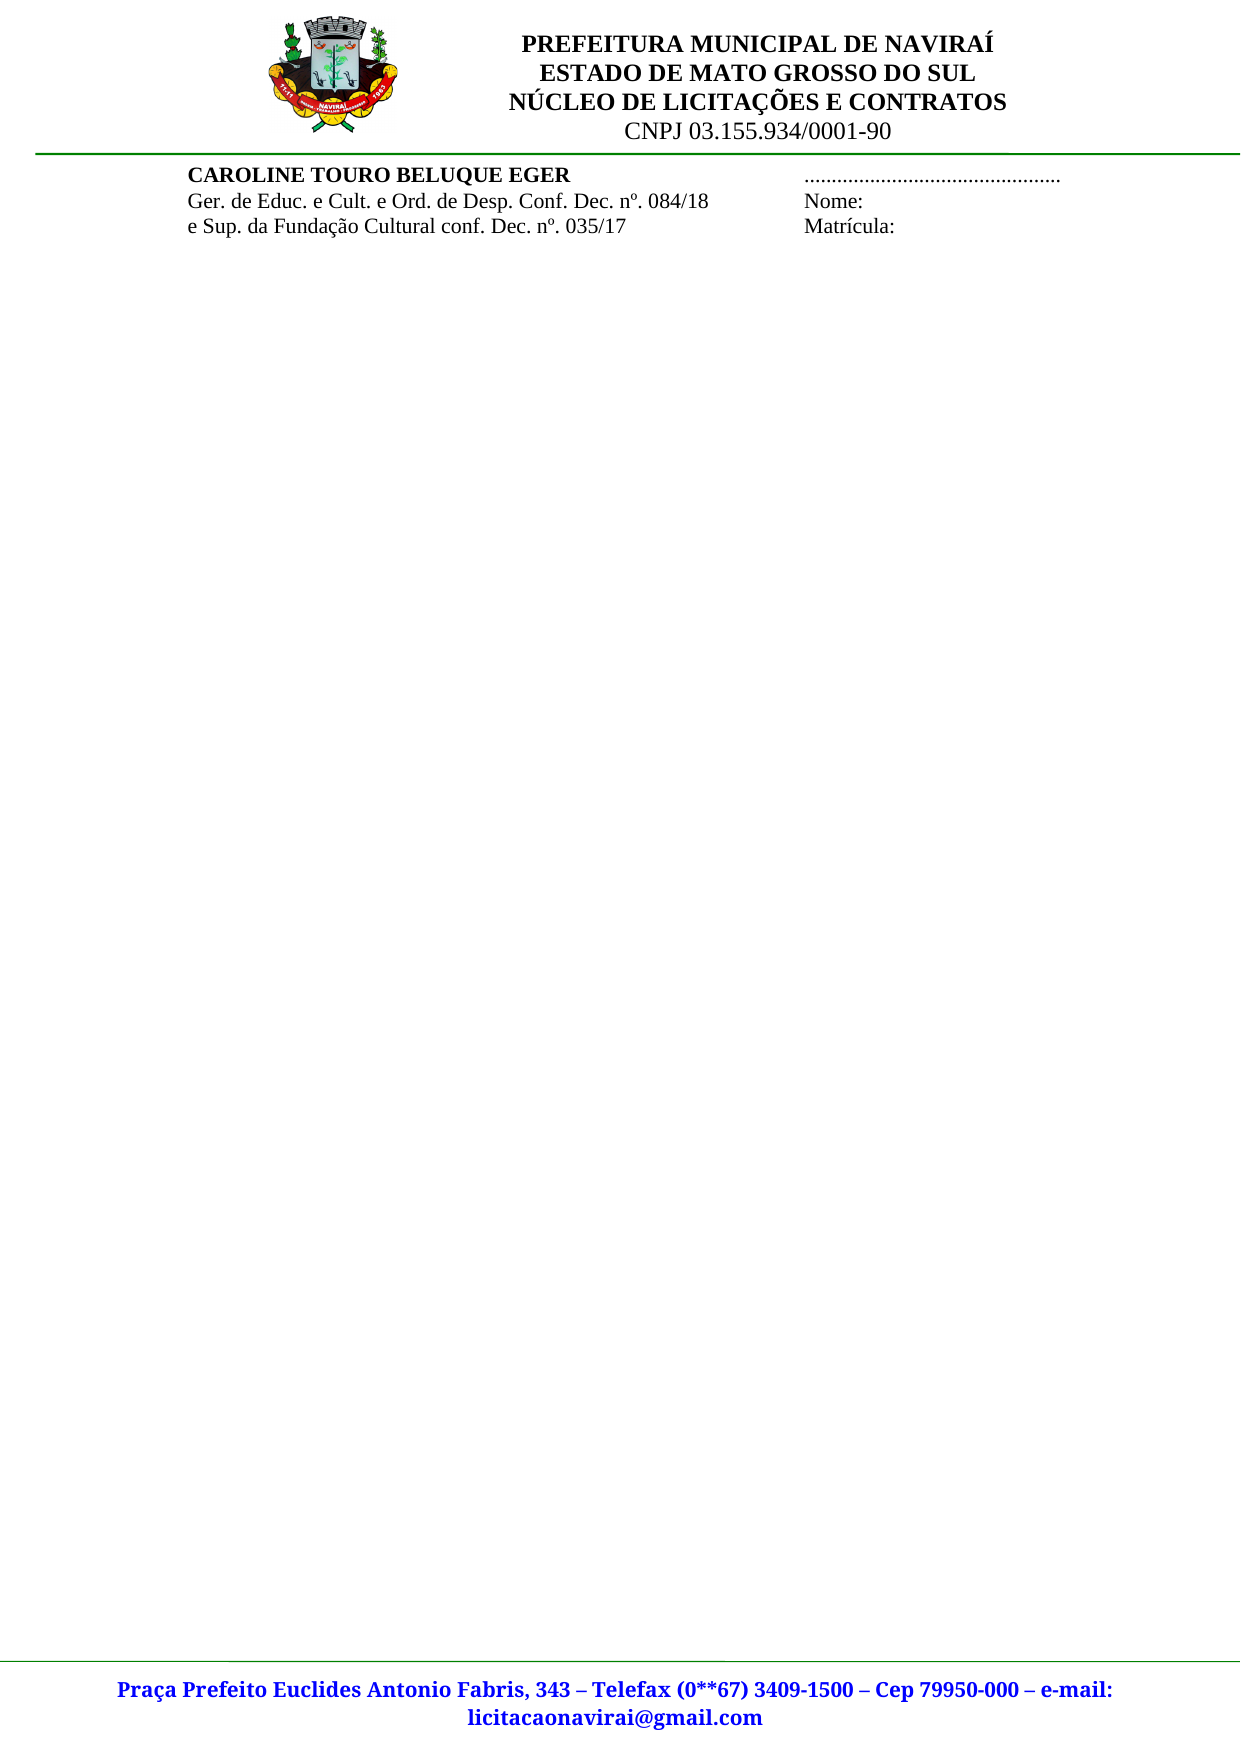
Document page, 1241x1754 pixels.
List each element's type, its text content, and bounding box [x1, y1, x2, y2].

table_cell ............................................... Nome: Matrícula: [793, 163, 1132, 238]
table_cell CAROLINE TOURO BELUQUE EGER Ger. de Educ. e Cult. e Ord. de Desp. Conf. Dec. nº. 084/18 e Sup. da Fundação Cultural conf. Dec. nº. 035/17 [176, 163, 793, 238]
picture [268, 16, 398, 133]
